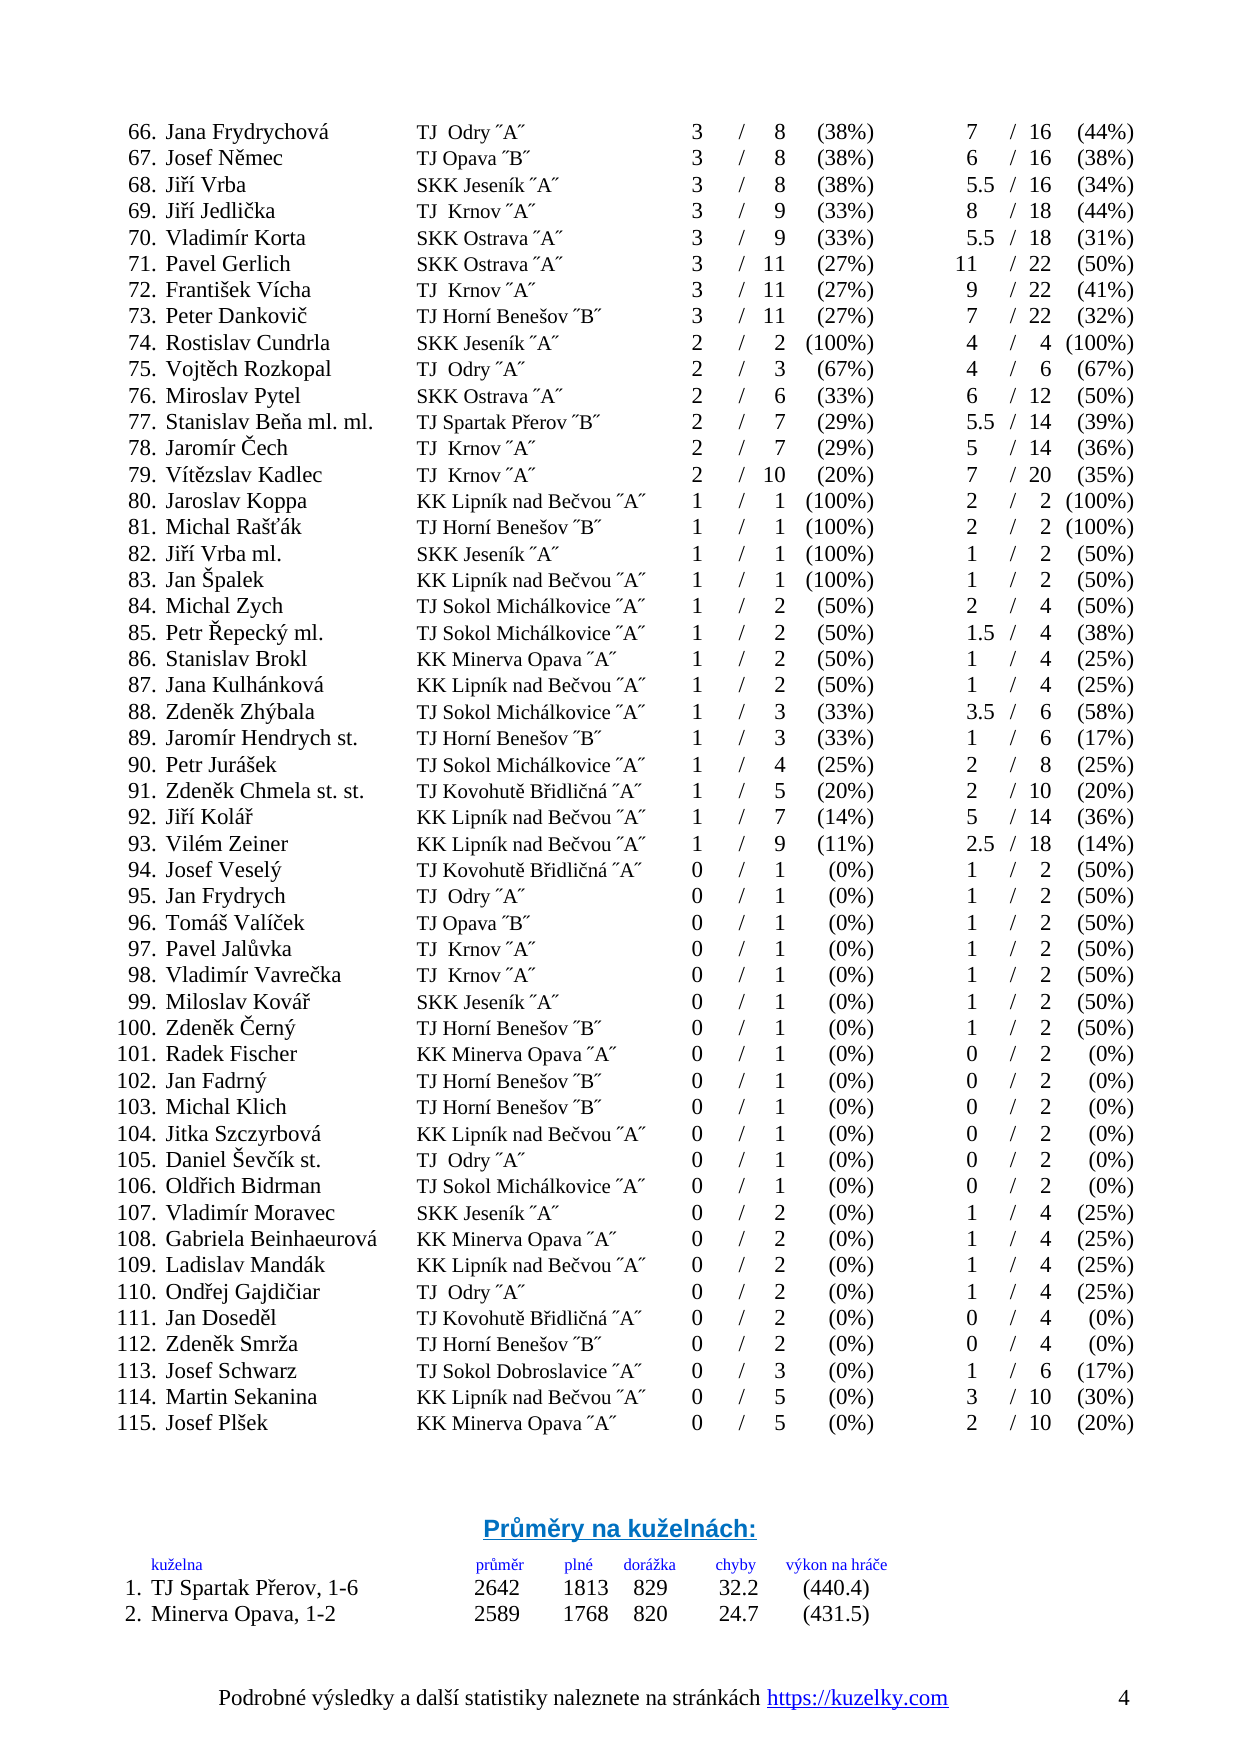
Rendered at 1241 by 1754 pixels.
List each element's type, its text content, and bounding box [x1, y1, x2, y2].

text 112. Zdeněk Smrža TJ Horní Benešov ˝B˝ 0 / 2 (0%) 0 / 4 (0%) [106, 1330, 1134, 1357]
text 115. Josef Plšek KK Minerva Opava ˝A˝ 0 / 5 (0%) 2 / 10 (20%) [106, 1409, 1134, 1436]
text 109. Ladislav Mandák KK Lipník nad Bečvou ˝A˝ 0 / 2 (0%) 1 / 4 (25%) [106, 1251, 1134, 1278]
text 79. Vítězslav Kadlec TJ Krnov ˝A˝ 2 / 10 (20%) 7 / 20 (35%) [106, 461, 1134, 487]
text 108. Gabriela Beinhaeurová KK Minerva Opava ˝A˝ 0 / 2 (0%) 1 / 4 (25%) [106, 1225, 1134, 1251]
text 110. Ondřej Gajdičiar TJ Odry ˝A˝ 0 / 2 (0%) 1 / 4 (25%) [106, 1278, 1134, 1304]
text 76. Miroslav Pytel SKK Ostrava ˝A˝ 2 / 6 (33%) 6 / 12 (50%) [106, 382, 1134, 408]
text Průměry na kuželnách: [94, 1513, 1145, 1542]
text 94. Josef Veselý TJ Kovohutě Břidličná ˝A˝ 0 / 1 (0%) 1 / 2 (50%) [106, 856, 1134, 882]
text 89. Jaromír Hendrych st. TJ Horní Benešov ˝B˝ 1 / 3 (33%) 1 / 6 (17%) [106, 724, 1134, 751]
text 102. Jan Fadrný TJ Horní Benešov ˝B˝ 0 / 1 (0%) 0 / 2 (0%) [106, 1067, 1134, 1093]
text 80. Jaroslav Koppa KK Lipník nad Bečvou ˝A˝ 1 / 1 (100%) 2 / 2 (100%) [106, 487, 1134, 513]
text 96. Tomáš Valíček TJ Opava ˝B˝ 0 / 1 (0%) 1 / 2 (50%) [106, 909, 1134, 935]
text 90. Petr Jurášek TJ Sokol Michálkovice ˝A˝ 1 / 4 (25%) 2 / 8 (25%) [106, 751, 1134, 777]
text 91. Zdeněk Chmela st. st. TJ Kovohutě Břidličná ˝A˝ 1 / 5 (20%) 2 / 10 (20%) [106, 777, 1134, 803]
text 101. Radek Fischer KK Minerva Opava ˝A˝ 0 / 1 (0%) 0 / 2 (0%) [106, 1041, 1134, 1067]
text 69. Jiří Jedlička TJ Krnov ˝A˝ 3 / 9 (33%) 8 / 18 (44%) [106, 197, 1134, 223]
text 66. Jana Frydrychová TJ Odry ˝A˝ 3 / 8 (38%) 7 / 16 (44%) [106, 118, 1134, 144]
text 2. Minerva Opava, 1-2 2589 1768 820 24.7 (431.5) [106, 1600, 1134, 1627]
text 72. František Vícha TJ Krnov ˝A˝ 3 / 11 (27%) 9 / 22 (41%) [106, 276, 1134, 303]
text 93. Vilém Zeiner KK Lipník nad Bečvou ˝A˝ 1 / 9 (11%) 2.5 / 18 (14%) [106, 830, 1134, 856]
text 77. Stanislav Beňa ml. ml. TJ Spartak Přerov ˝B˝ 2 / 7 (29%) 5.5 / 14 (39%) [106, 408, 1134, 434]
text 103. Michal Klich TJ Horní Benešov ˝B˝ 0 / 1 (0%) 0 / 2 (0%) [106, 1093, 1134, 1119]
text 78. Jaromír Čech TJ Krnov ˝A˝ 2 / 7 (29%) 5 / 14 (36%) [106, 434, 1134, 461]
text 85. Petr Řepecký ml. TJ Sokol Michálkovice ˝A˝ 1 / 2 (50%) 1.5 / 4 (38%) [106, 619, 1134, 645]
text 71. Pavel Gerlich SKK Ostrava ˝A˝ 3 / 11 (27%) 11 / 22 (50%) [106, 250, 1134, 276]
text 111. Jan Doseděl TJ Kovohutě Břidličná ˝A˝ 0 / 2 (0%) 0 / 4 (0%) [106, 1304, 1134, 1330]
text 86. Stanislav Brokl KK Minerva Opava ˝A˝ 1 / 2 (50%) 1 / 4 (25%) [106, 645, 1134, 672]
text 114. Martin Sekanina KK Lipník nad Bečvou ˝A˝ 0 / 5 (0%) 3 / 10 (30%) [106, 1383, 1134, 1409]
text 98. Vladimír Vavrečka TJ Krnov ˝A˝ 0 / 1 (0%) 1 / 2 (50%) [106, 961, 1134, 988]
text 113. Josef Schwarz TJ Sokol Dobroslavice ˝A˝ 0 / 3 (0%) 1 / 6 (17%) [106, 1357, 1134, 1383]
text 95. Jan Frydrych TJ Odry ˝A˝ 0 / 1 (0%) 1 / 2 (50%) [106, 882, 1134, 909]
text 107. Vladimír Moravec SKK Jeseník ˝A˝ 0 / 2 (0%) 1 / 4 (25%) [106, 1199, 1134, 1225]
text 74. Rostislav Cundrla SKK Jeseník ˝A˝ 2 / 2 (100%) 4 / 4 (100%) [106, 329, 1134, 355]
text 84. Michal Zych TJ Sokol Michálkovice ˝A˝ 1 / 2 (50%) 2 / 4 (50%) [106, 592, 1134, 619]
text 105. Daniel Ševčík st. TJ Odry ˝A˝ 0 / 1 (0%) 0 / 2 (0%) [106, 1146, 1134, 1172]
text 1. TJ Spartak Přerov, 1-6 2642 1813 829 32.2 (440.4) [106, 1574, 1134, 1600]
text 87. Jana Kulhánková KK Lipník nad Bečvou ˝A˝ 1 / 2 (50%) 1 / 4 (25%) [106, 672, 1134, 698]
text 70. Vladimír Korta SKK Ostrava ˝A˝ 3 / 9 (33%) 5.5 / 18 (31%) [106, 223, 1134, 250]
text 83. Jan Špalek KK Lipník nad Bečvou ˝A˝ 1 / 1 (100%) 1 / 2 (50%) [106, 566, 1134, 592]
text 73. Peter Dankovič TJ Horní Benešov ˝B˝ 3 / 11 (27%) 7 / 22 (32%) [106, 303, 1134, 329]
text 68. Jiří Vrba SKK Jeseník ˝A˝ 3 / 8 (38%) 5.5 / 16 (34%) [106, 171, 1134, 197]
text 81. Michal Rašťák TJ Horní Benešov ˝B˝ 1 / 1 (100%) 2 / 2 (100%) [106, 513, 1134, 540]
text 82. Jiří Vrba ml. SKK Jeseník ˝A˝ 1 / 1 (100%) 1 / 2 (50%) [106, 540, 1134, 566]
text 100. Zdeněk Černý TJ Horní Benešov ˝B˝ 0 / 1 (0%) 1 / 2 (50%) [106, 1014, 1134, 1041]
text 99. Miloslav Kovář SKK Jeseník ˝A˝ 0 / 1 (0%) 1 / 2 (50%) [106, 988, 1134, 1014]
text 97. Pavel Jalůvka TJ Krnov ˝A˝ 0 / 1 (0%) 1 / 2 (50%) [106, 935, 1134, 961]
text kuželna průměr plné dorážka chyby výkon na hráče [106, 1555, 1134, 1574]
text 75. Vojtěch Rozkopal TJ Odry ˝A˝ 2 / 3 (67%) 4 / 6 (67%) [106, 355, 1134, 382]
text 88. Zdeněk Zhýbala TJ Sokol Michálkovice ˝A˝ 1 / 3 (33%) 3.5 / 6 (58%) [106, 698, 1134, 724]
text 104. Jitka Szczyrbová KK Lipník nad Bečvou ˝A˝ 0 / 1 (0%) 0 / 2 (0%) [106, 1119, 1134, 1146]
text 67. Josef Němec TJ Opava ˝B˝ 3 / 8 (38%) 6 / 16 (38%) [106, 144, 1134, 171]
text 92. Jiří Kolář KK Lipník nad Bečvou ˝A˝ 1 / 7 (14%) 5 / 14 (36%) [106, 803, 1134, 830]
text 106. Oldřich Bidrman TJ Sokol Michálkovice ˝A˝ 0 / 1 (0%) 0 / 2 (0%) [106, 1172, 1134, 1199]
